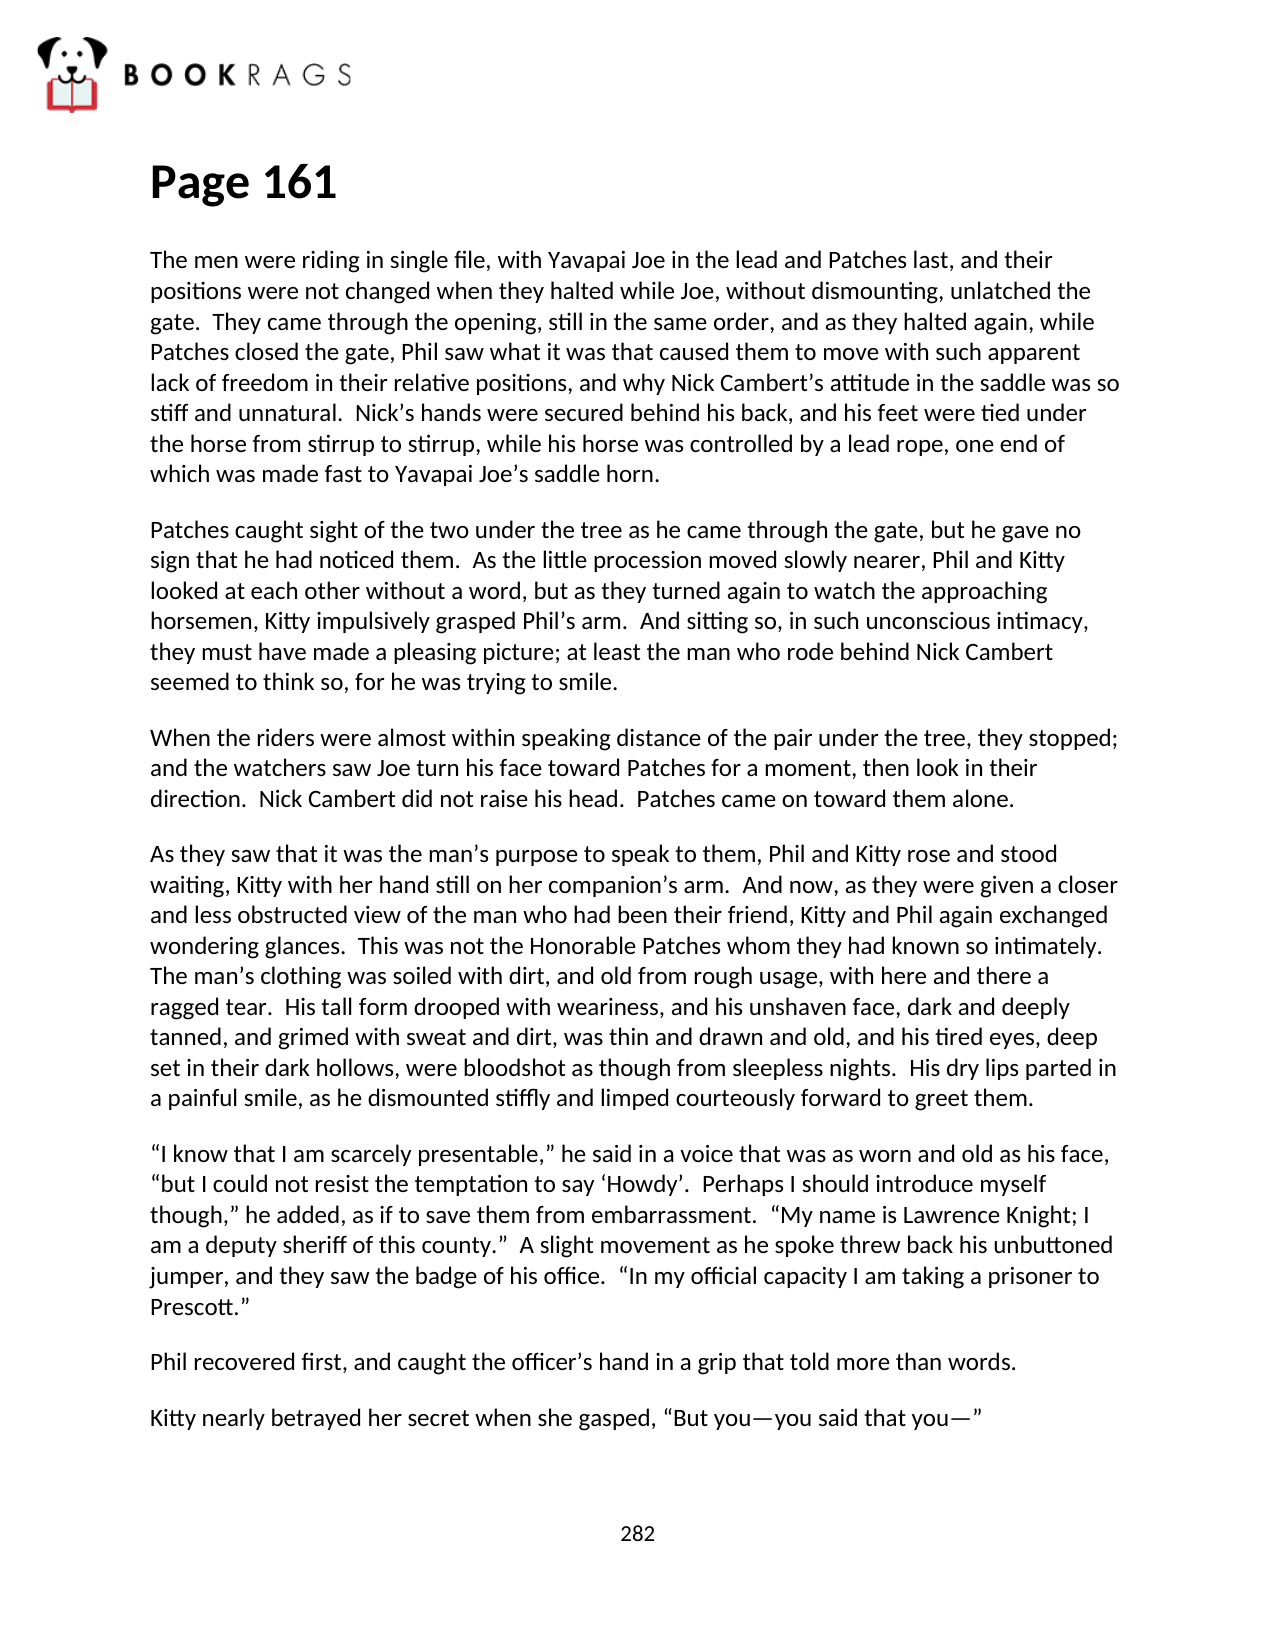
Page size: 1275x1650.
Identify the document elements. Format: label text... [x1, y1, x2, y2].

text “I know that I am scarcely presentable,” he said in a voice that was as worn and old as his face, “but I could not resist the temptation to say ‘Howdy’. Perhaps I should introduce myself though,” he added, as if to save them from embarrassment. “My name is Lawrence Knight; I am a deputy sheriff of this county.” A slight movement as he spoke threw back his unbuttoned jumper, and they saw the badge of his office. “In my official capacity I am taking a prisoner to Prescott.” [150, 1138, 1125, 1321]
text Page 161 [150, 150, 1125, 211]
text Kitty nearly betrayed her secret when she gasped, “But you—­you said that you—­” [150, 1402, 1125, 1432]
picture [37, 37, 351, 113]
text The men were riding in single file, with Yavapai Joe in the lead and Patches last, and their positions were not changed when they halted while Joe, without dismounting, unlatched the gate. They came through the opening, still in the same order, and as they halted again, while Patches closed the gate, Phil saw what it was that caused them to move with such apparent lack of freedom in their relative positions, and why Nick Cambert’s attitude in the saddle was so stiff and unnatural. Nick’s hands were secured behind his back, and his feet were tied under the horse from stirrup to stirrup, while his horse was controlled by a lead rope, one end of which was made fast to Yavapai Joe’s saddle horn. [150, 244, 1125, 489]
text Patches caught sight of the two under the tree as he came through the gate, but he gave no sign that he had noticed them. As the little procession moved slowly nearer, Phil and Kitty looked at each other without a word, but as they turned again to watch the approaching horsemen, Kitty impulsively grasped Phil’s arm. And sitting so, in such unconscious intimacy, they must have made a pleasing picture; at least the man who rode behind Nick Cambert seemed to think so, for he was trying to smile. [150, 514, 1125, 697]
text As they saw that it was the man’s purpose to speak to them, Phil and Kitty rose and stood waiting, Kitty with her hand still on her companion’s arm. And now, as they were given a closer and less obstructed view of the man who had been their friend, Kitty and Phil again exchanged wondering glances. This was not the Honorable Patches whom they had known so intimately. The man’s clothing was soiled with dirt, and old from rough usage, with here and there a ragged tear. His tall form drooped with weariness, and his unshaven face, dark and deeply tanned, and grimed with sweat and dirt, was thin and drawn and old, and his tired eyes, deep set in their dark hollows, were bloodshot as though from sleepless nights. His dry lips parted in a painful smile, as he dismounted stiffly and limped courteously forward to greet them. [150, 838, 1125, 1113]
text Phil recovered first, and caught the officer’s hand in a grip that told more than words. [150, 1346, 1125, 1377]
text When the riders were almost within speaking distance of the pair under the tree, they stopped; and the watchers saw Joe turn his face toward Patches for a moment, then look in their direction. Nick Cambert did not raise his head. Patches came on toward them alone. [150, 722, 1125, 813]
